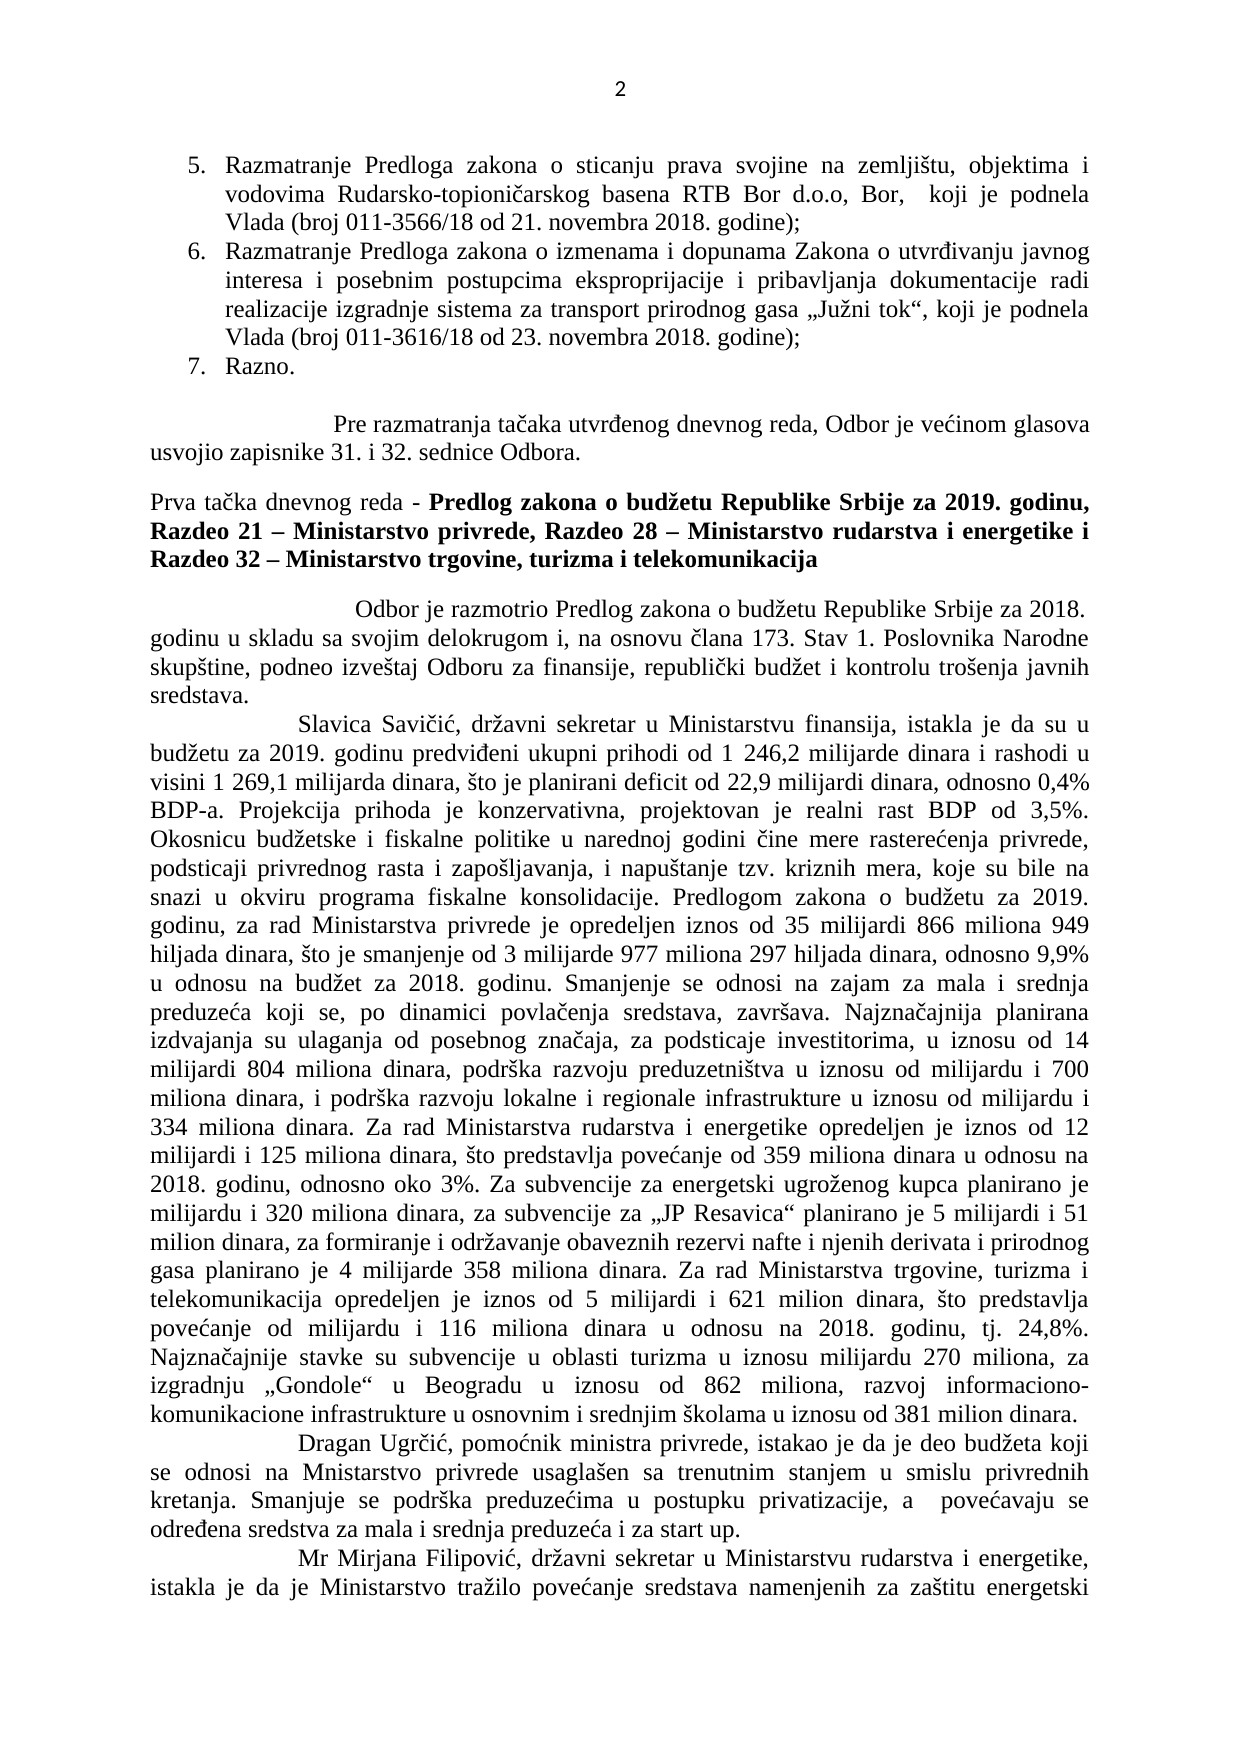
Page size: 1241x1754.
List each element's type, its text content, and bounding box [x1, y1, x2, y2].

text Dragan Ugrčić, pomoćnik ministra privrede, istakao je da je deo budžeta koji se odnosi na Mnistarstvo privrede usaglašen sa trenutnim stanjem u smislu privrednih kretanja. Smanjuje se podrška preduzećima u postupku privatizacije, a povećavaju se određena sredstva za mala i srednja preduzeća i za start up. [150, 1428, 1090, 1543]
list Razno. [187, 351, 1090, 380]
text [150, 1543, 1090, 1600]
text Prva tačka dnevnog reda - Predlog zakona o budžetu Republike Srbije za 2019. godinu, Razdeo 21 – Ministarstvo privrede, Razdeo 28 – Ministarstvo rudarstva i energetike i Razdeo 32 – Ministarstvo trgovine, turizma i telekomunikacija [150, 487, 1090, 573]
text Slavica Savičić, državni sekretar u Ministarstvu finansija, istakla je da su u budžetu za 2019. godinu predviđeni ukupni prihodi od 1 246,2 milijarde dinara i rashodi u visini 1 269,1 milijarda dinara, što je planirani deficit od 22,9 milijardi dinara, odnosno 0,4% BDP-a. Projekcija prihoda je konzervativna, projektovan je realni rast BDP od 3,5%. Okosnicu budžetske i fiskalne politike u narednoj godini čine mere rasterećenja privrede, podsticaji privrednog rasta i zapošljavanja, i napuštanje tzv. kriznih mera, koje su bile na snazi u okviru programa fiskalne konsolidacije. Predlogom zakona o budžetu za 2019. godinu, za rad Ministarstva privrede je opredeljen iznos od 35 milijardi 866 miliona 949 hiljada dinara, što je smanjenje od 3 milijarde 977 miliona 297 hiljada dinara, odnosno 9,9% u odnosu na budžet za 2018. godinu. Smanjenje se odnosi na zajam za mala i srednja preduzeća koji se, po dinamici povlačenja sredstava, završava. Najznačajnija planirana izdvajanja su ulaganja od posebnog značaja, za podsticaje investitorima, u iznosu od 14 milijardi 804 miliona dinara, podrška razvoju preduzetništva u iznosu od milijardu i 700 miliona dinara, i podrška razvoju lokalne i regionale infrastrukture u iznosu od milijardu i 334 miliona dinara. Za rad Ministarstva rudarstva i energetike opredeljen je iznos od 12 milijardi i 125 miliona dinara, što predstavlja povećanje od 359 miliona dinara u odnosu na 2018. godinu, odnosno oko 3%. Za subvencije za energetski ugroženog kupca planirano je milijardu i 320 miliona dinara, za subvencije za „JP Resavica“ planirano je 5 milijardi i 51 milion dinara, za formiranje i održavanje obaveznih rezervi nafte i njenih derivata i prirodnog gasa planirano je 4 milijarde 358 miliona dinara. Za rad Ministarstva trgovine, turizma i telekomunikacija opredeljen je iznos od 5 milijardi i 621 milion dinara, što predstavlja povećanje od milijardu i 116 miliona dinara u odnosu na 2018. godinu, tj. 24,8%. Najznačajnije stavke su subvencije u oblasti turizma u iznosu milijardu 270 miliona, za izgradnju „Gondole“ u Beogradu u iznosu od 862 miliona, razvoj informaciono-komunikacione infrastrukture u osnovnim i srednjim školama u iznosu od 381 milion dinara. [150, 709, 1090, 1428]
list Razmatranje Predloga zakona o sticanju prava svojine na zemljištu, objektima i vodovima Rudarsko-topioničarskog basena RTB Bor d.o.o, Bor, koji je podnela Vlada (broj 011-3566/18 od 21. novembra 2018. godine); [187, 150, 1090, 236]
text Pre razmatranja tačaka utvrđenog dnevnog reda, Odbor je većinom glasova usvojio zapisnike 31. i 32. sednice Odbora. [150, 409, 1090, 466]
text Odbor je razmotrio Predlog zakona o budžetu Republike Srbije za 2018. godinu u skladu sa svojim delokrugom i, na osnovu člana 173. Stav 1. Poslovnika Narodne skupštine, podneo izveštaj Odboru za finansije, republički budžet i kontrolu trošenja javnih sredstava. [150, 594, 1090, 709]
list Razmatranje Predloga zakona o izmenama i dopunama Zakona o utvrđivanju javnog interesa i posebnim postupcima eksproprijacije i pribavljanja dokumentacije radi realizacije izgradnje sistema za transport prirodnog gasa „Južni tok“, koji je podnela Vlada (broj 011-3616/18 od 23. novembra 2018. godine); [187, 236, 1090, 351]
